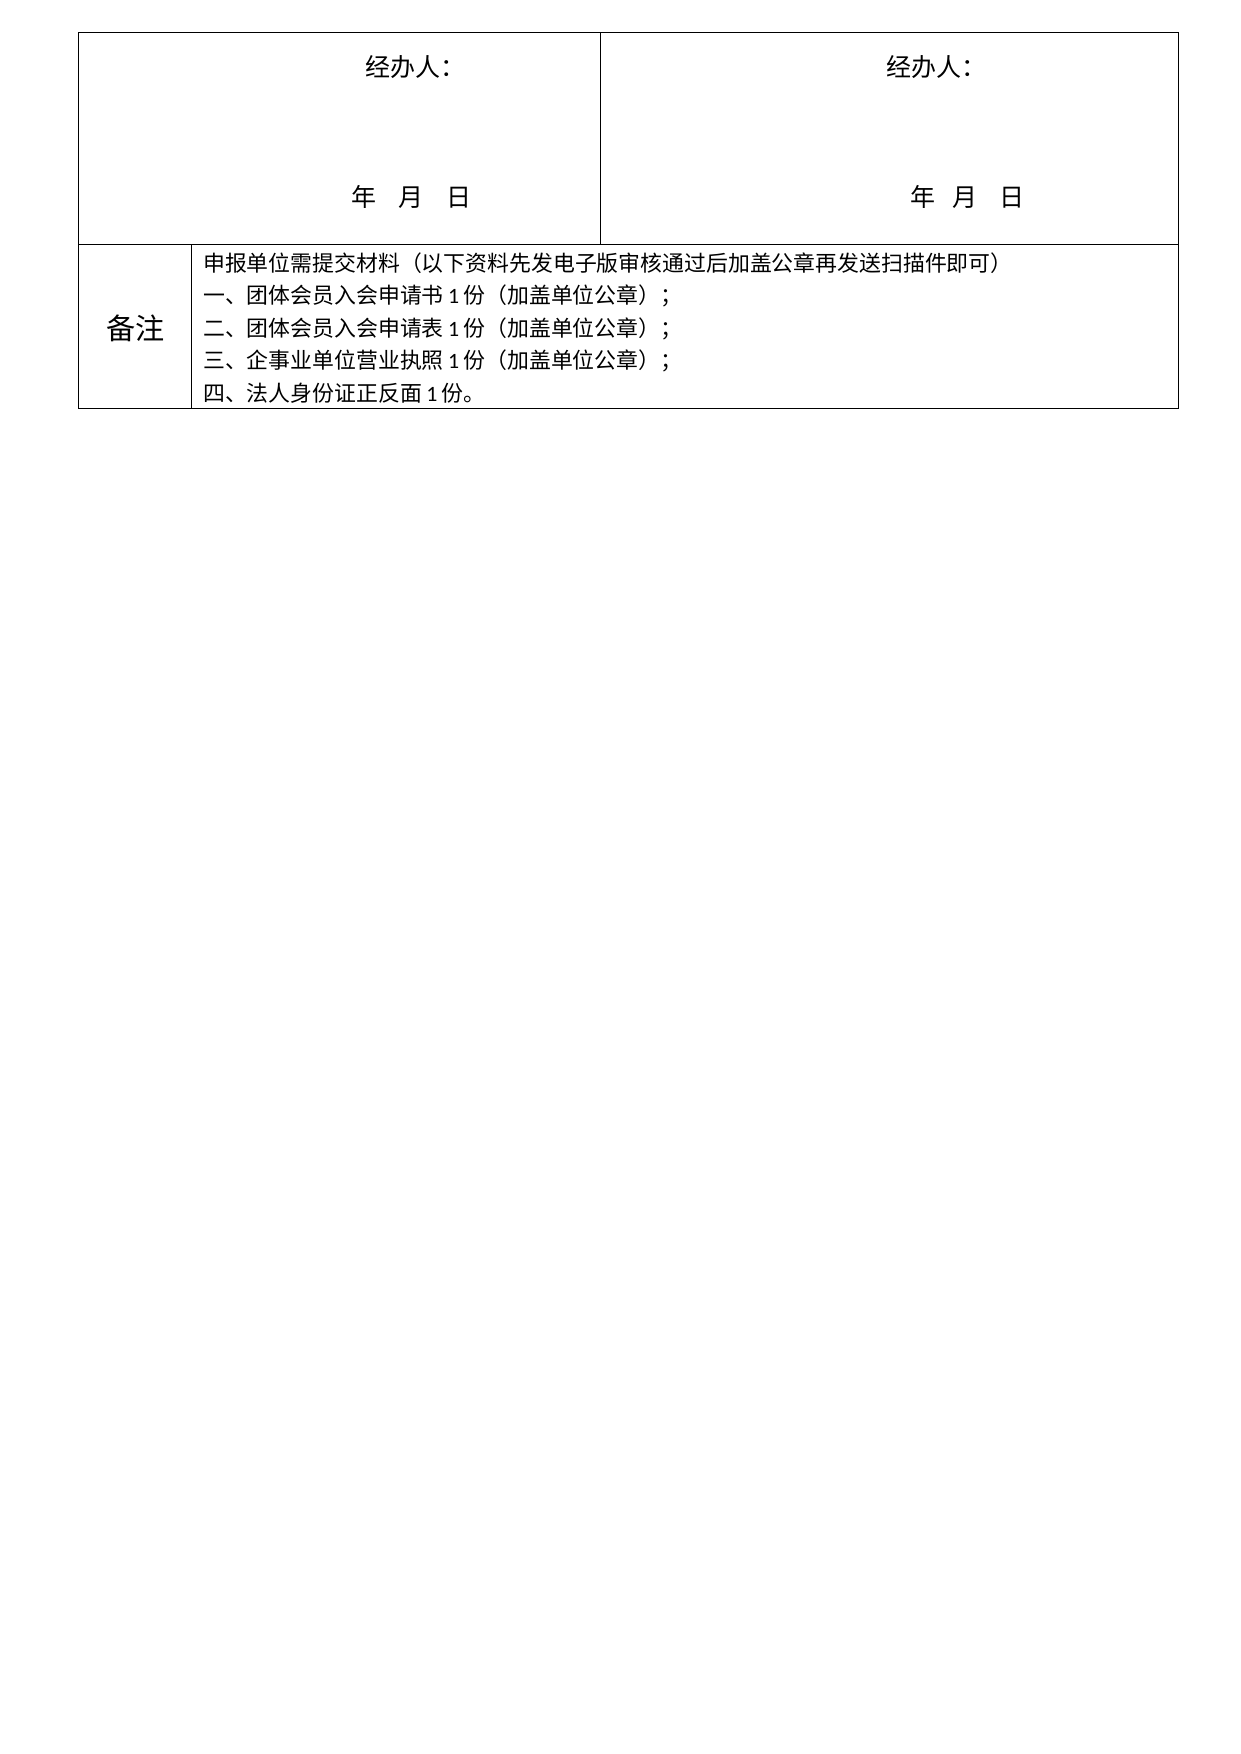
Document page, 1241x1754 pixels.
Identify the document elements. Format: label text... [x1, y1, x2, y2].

table_cell 备注 [79, 245, 191, 408]
table_cell 申报单位需提交材料（以下资料先发电子版审核通过后加盖公章再发送扫描件即可） 一、团体会员入会申请书1份（加盖单位公章）； 二、团体会员入会申请表1份（加盖单位公章）； 三、企事业单位营业执照1份（加盖单位公章）； 四、法人身份证正反面1份。 [192, 245, 1178, 408]
table_cell （印章） 经办人： 年 月 日 [601, 33, 1178, 244]
table_cell （印章） 经办人： 年 月 日 [79, 33, 600, 244]
